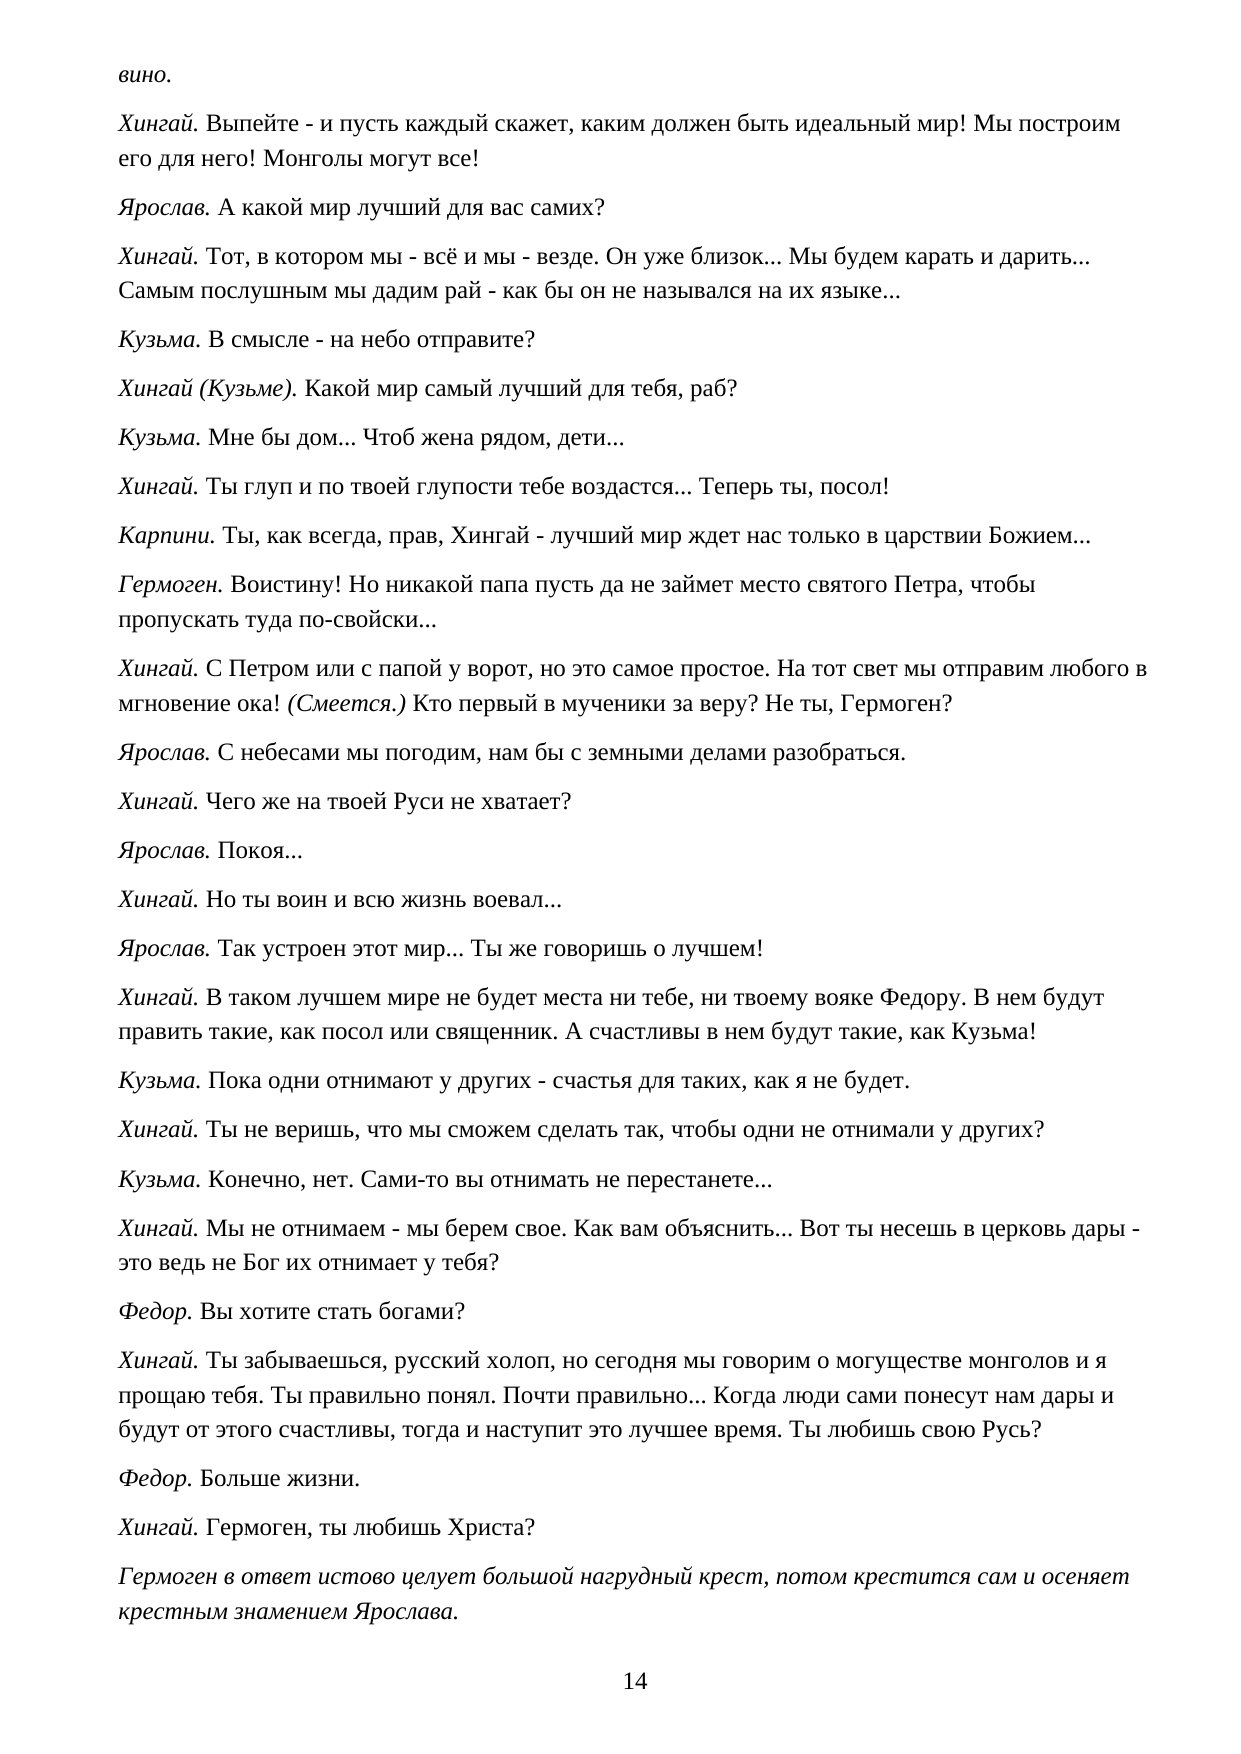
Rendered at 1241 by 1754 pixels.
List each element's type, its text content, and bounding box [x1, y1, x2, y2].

text Кузьма. Мне бы дом... Чтоб жена рядом, дети... [118, 422, 1152, 451]
text Хингай. С Петром или с папой у ворот, но это самое простое. На тот свет мы отправим любого в мгновение ока! (Смеется.) Кто первый в мученики за веру? Не ты, Гермоген? [118, 653, 1152, 716]
text Хингай. Ты глуп и по твоей глупости тебе воздастся... Теперь ты, посол! [118, 471, 1152, 500]
text Хингай. Выпейте - и пусть каждый скажет, каким должен быть идеальный мир! Мы построим его для него! Монголы могут все! [118, 108, 1152, 171]
text Хингай (Кузьме). Какой мир самый лучший для тебя, раб? [118, 373, 1152, 402]
text Ярослав. Покоя... [118, 835, 1152, 863]
text Хингай. Ты не веришь, что мы сможем сделать так, чтобы одни не отнимали у других? [118, 1114, 1152, 1143]
text Хингай. Чего же на твоей Руси не хватает? [118, 786, 1152, 814]
text Хингай. Ты забываешься, русский холоп, но сегодня мы говорим о могуществе монголов и я прощаю тебя. Ты правильно понял. Почти правильно... Когда люди сами понесут нам дары и будут от этого счастливы, тогда и наступит это лучшее время. Ты любишь свою Русь? [118, 1345, 1152, 1443]
text Гермоген в ответ истово целует большой нагрудный крест, потом крестится сам и осеняет крестным знамением Ярослава. [118, 1561, 1152, 1625]
text Хингай. Мы не отнимаем - мы берем свое. Как вам объяснить... Вот ты несешь в церковь дары - это ведь не Бог их отнимает у тебя? [118, 1213, 1152, 1276]
text Федор. Больше жизни. [118, 1463, 1152, 1492]
text Хингай. В таком лучшем мире не будет места ни тебе, ни твоему вояке Федору. В нем будут править такие, как посол или священник. А счастливы в нем будут такие, как Кузьма! [118, 982, 1152, 1045]
text Хингай. Гермоген, ты любишь Христа? [118, 1512, 1152, 1541]
text Гермоген. Воистину! Но никакой папа пусть да не займет место святого Петра, чтобы пропускать туда по-свойски... [118, 569, 1152, 633]
text Карпини. Ты, как всегда, прав, Хингай - лучший мир ждет нас только в царствии Божием... [118, 521, 1152, 549]
text Кузьма. В смысле - на небо отправите? [118, 324, 1152, 353]
text Ярослав. С небесами мы погодим, нам бы с земными делами разобраться. [118, 737, 1152, 765]
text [118, 59, 1152, 88]
text Хингай. Тот, в котором мы - всё и мы - везде. Он уже близок... Мы будем карать и дарить... Самым послушным мы дадим рай - как бы он не назывался на их языке... [118, 241, 1152, 304]
text Хингай. Но ты воин и всю жизнь воевал... [118, 884, 1152, 913]
text Ярослав. А какой мир лучший для вас самих? [118, 192, 1152, 220]
text Федор. Вы хотите стать богами? [118, 1296, 1152, 1325]
text Кузьма. Конечно, нет. Сами-то вы отнимать не перестанете... [118, 1164, 1152, 1192]
text Кузьма. Пока одни отнимают у других - счастья для таких, как я не будет. [118, 1066, 1152, 1094]
text Ярослав. Так устроен этот мир... Ты же говоришь о лучшем! [118, 933, 1152, 962]
